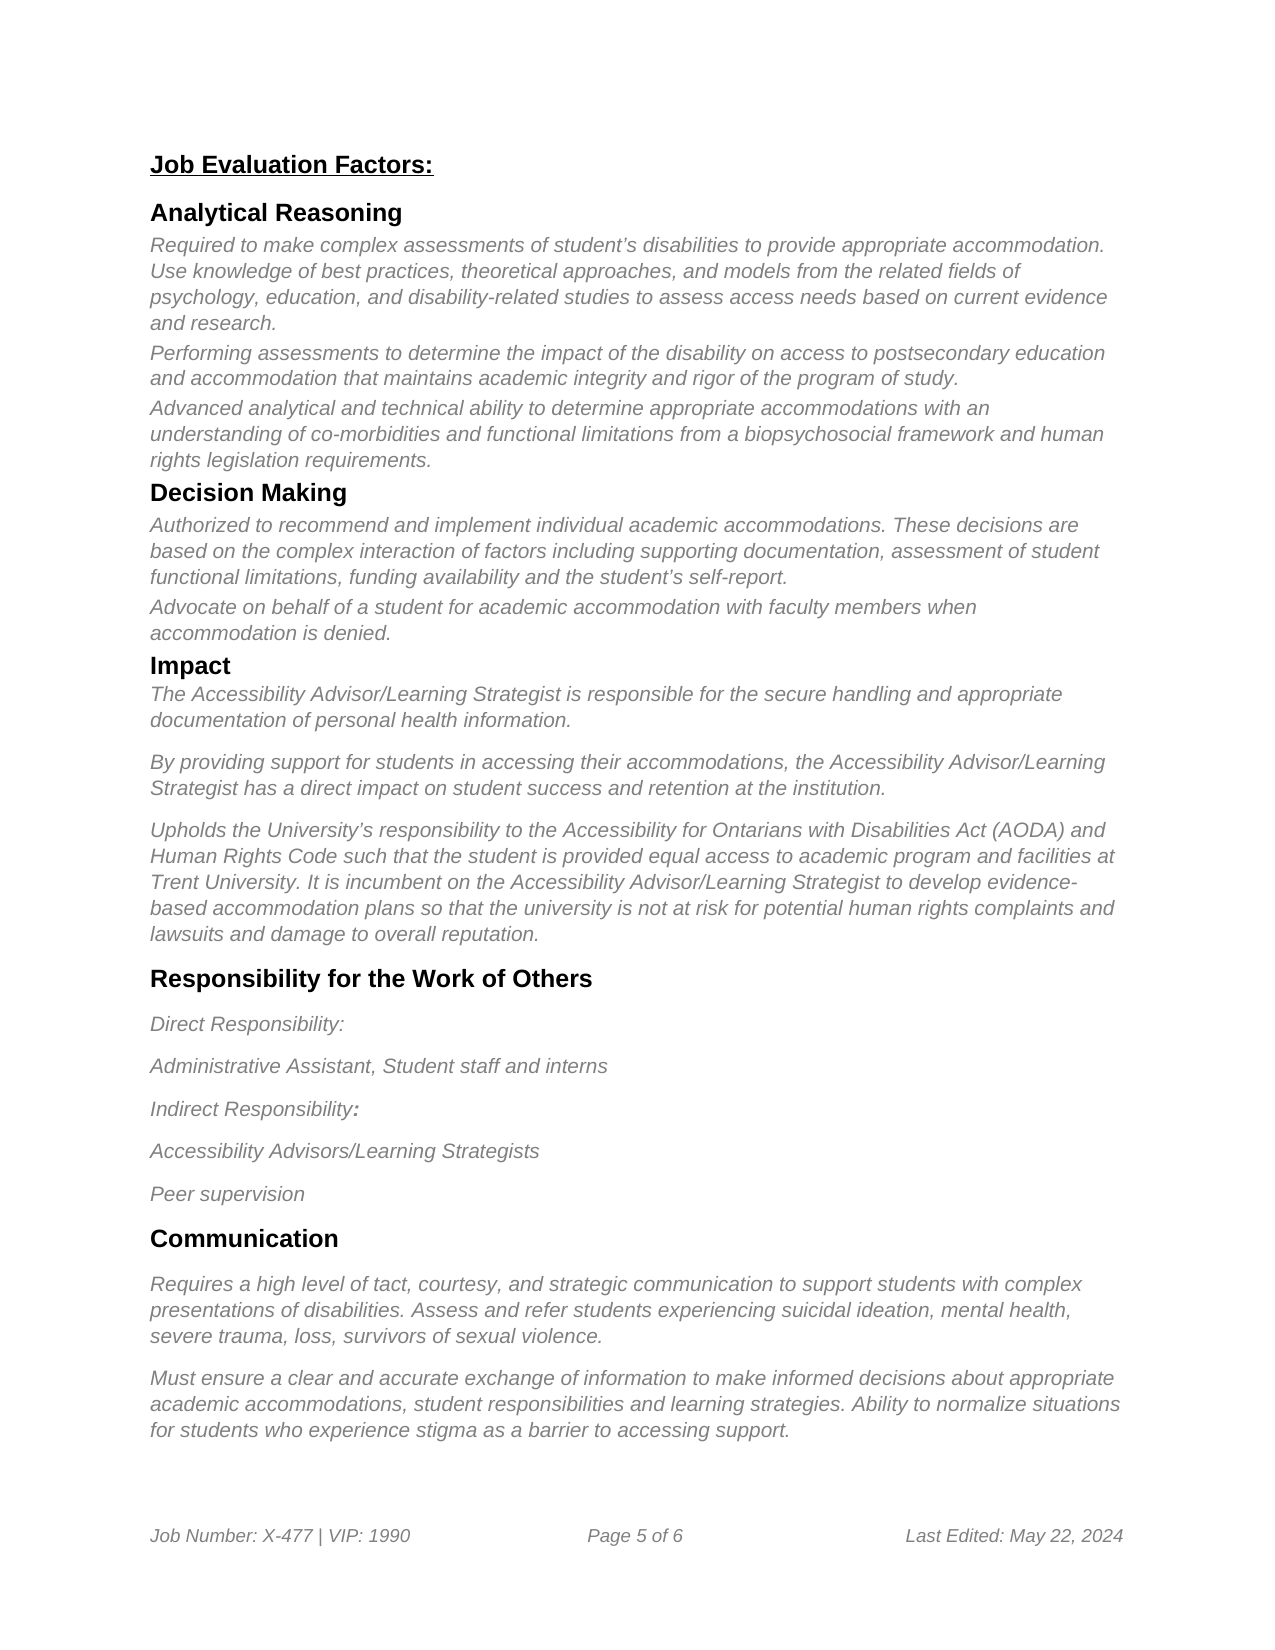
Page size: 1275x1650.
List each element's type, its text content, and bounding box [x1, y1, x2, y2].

text Indirect Responsibility: [150, 1097, 1125, 1121]
subtitle Required to make complex assessments of student’s disabilities to provide appropriate accommodation. Use knowledge of best practices, theoretical approaches, and models from the related fields of psychology, education, and disability-related studies to assess access needs based on current evidence and research. [150, 233, 1125, 334]
text Responsibility for the Work of Others [150, 964, 1125, 993]
text Accessibility Advisors/Learning Strategists [150, 1139, 1125, 1163]
subtitle Decision Making [150, 478, 1125, 507]
subtitle Analytical Reasoning [150, 198, 1125, 226]
text Direct Responsibility: [150, 1012, 1125, 1036]
text Peer supervision [150, 1182, 1125, 1206]
subtitle Performing assessments to determine the impact of the disability on access to postsecondary education and accommodation that maintains academic integrity and rigor of the program of study. [150, 340, 1125, 390]
text Communication [150, 1224, 1125, 1253]
subtitle Authorized to recommend and implement individual academic accommodations. These decisions are based on the complex interaction of factors including supporting documentation, assessment of student functional limitations, funding availability and the student’s self-report. [150, 513, 1125, 589]
text Upholds the University’s responsibility to the Accessibility for Ontarians with Disabilities Act (AODA) and Human Rights Code such that the student is provided equal access to academic program and facilities at Trent University. It is incumbent on the Accessibility Advisor/Learning Strategist to develop evidence-based accommodation plans so that the university is not at risk for potential human rights complaints and lawsuits and damage to overall reputation. [150, 818, 1125, 946]
text The Accessibility Advisor/Learning Strategist is responsible for the secure handling and appropriate documentation of personal health information. [150, 682, 1125, 731]
subtitle Impact [150, 651, 1125, 679]
text Job Evaluation Factors: [150, 150, 1125, 179]
text Must ensure a clear and accurate exchange of information to make informed decisions about appropriate academic accommodations, student responsibilities and learning strategies. Ability to normalize situations for students who experience stigma as a barrier to accessing support. [150, 1366, 1125, 1442]
text Requires a high level of tact, courtesy, and strategic communication to support students with complex presentations of disabilities. Assess and refer students experiencing suicidal ideation, mental health, severe trauma, loss, survivors of sexual violence. [150, 1272, 1125, 1348]
subtitle Advocate on behalf of a student for academic accommodation with faculty members when accommodation is denied. [150, 595, 1125, 644]
text Administrative Assistant, Student staff and interns [150, 1054, 1125, 1078]
subtitle Advanced analytical and technical ability to determine appropriate accommodations with an understanding of co-morbidities and functional limitations from a biopsychosocial framework and human rights legislation requirements. [150, 396, 1125, 472]
text By providing support for students in accessing their accommodations, the Accessibility Advisor/Learning Strategist has a direct impact on student success and retention at the institution. [150, 750, 1125, 800]
